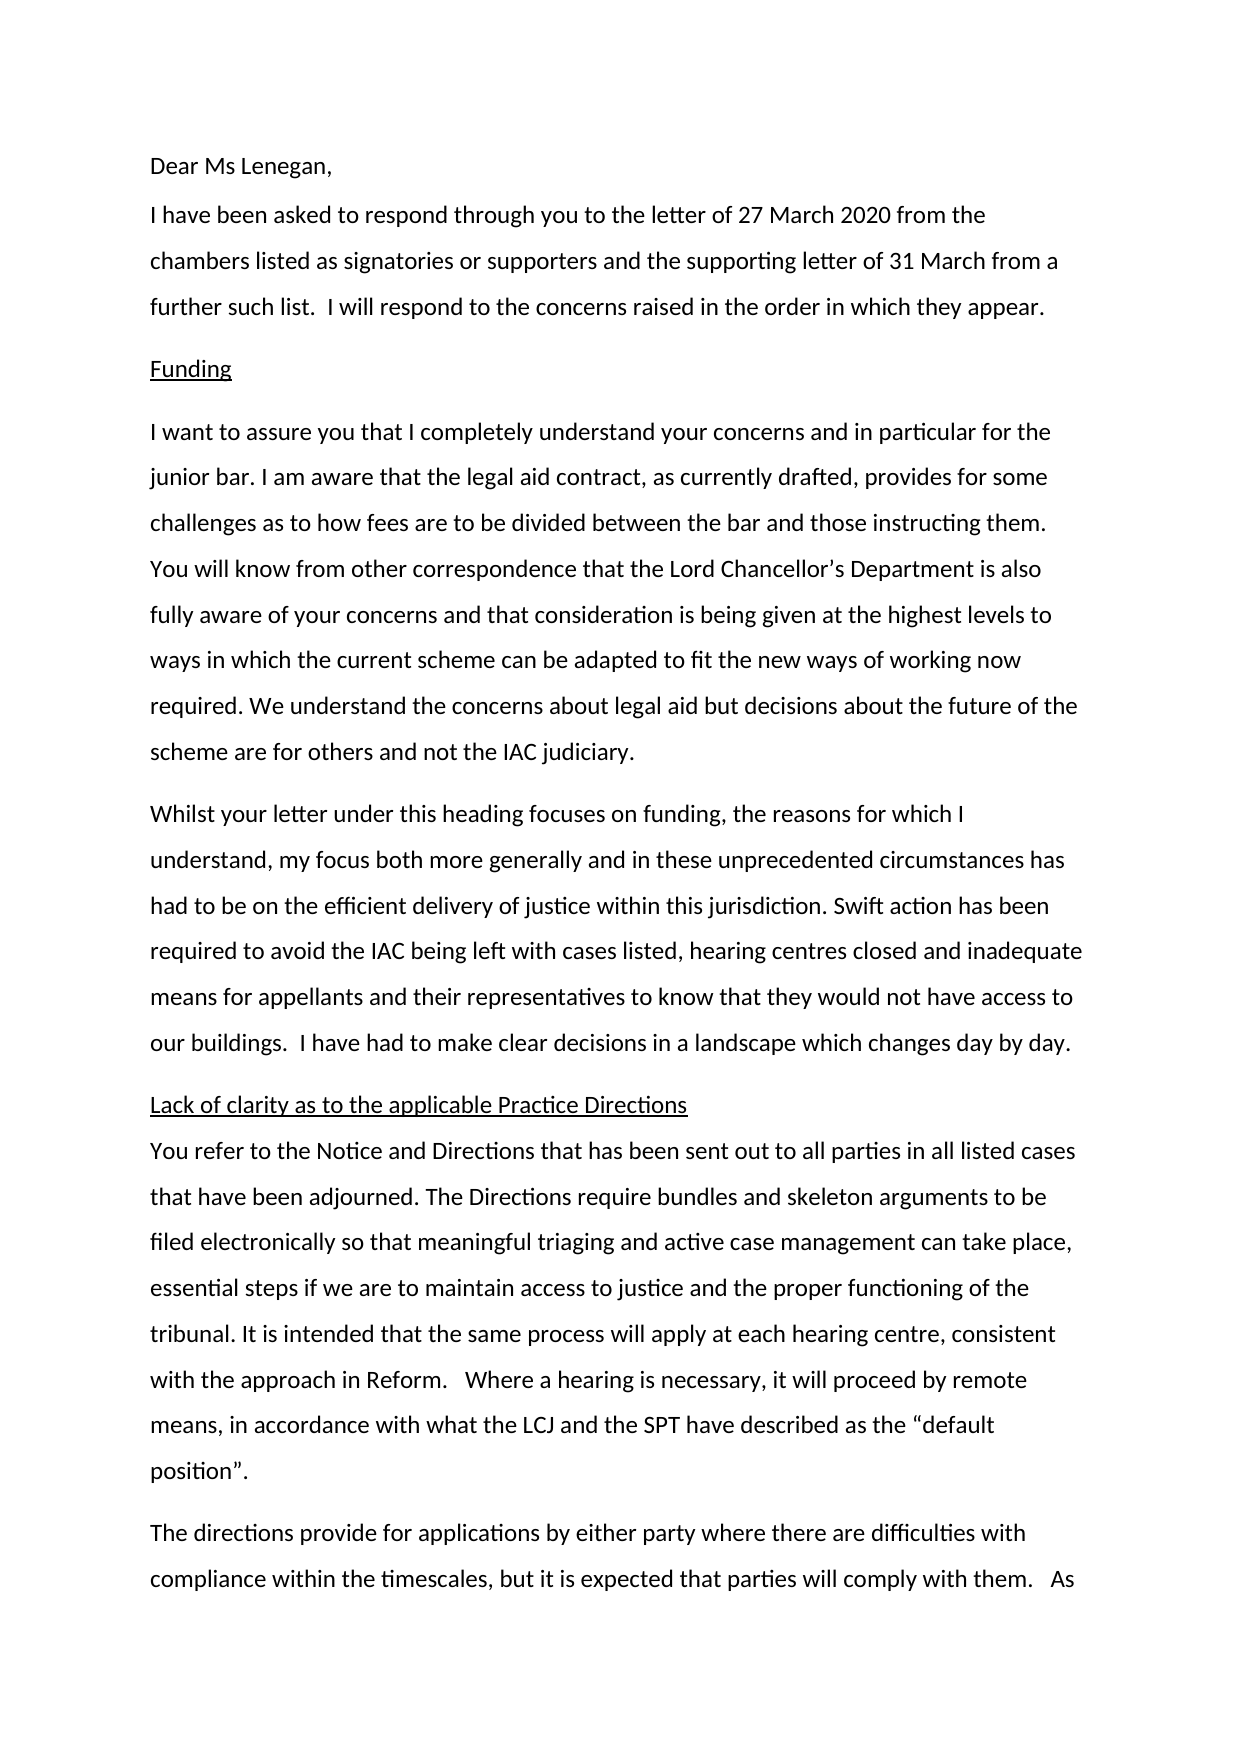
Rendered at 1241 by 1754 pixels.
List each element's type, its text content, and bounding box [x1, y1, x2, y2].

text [150, 1518, 1090, 1594]
text Dear Ms Lenegan, [150, 150, 1090, 181]
text Whilst your letter under this heading focuses on funding, the reasons for which I understand, my focus both more generally and in these unprecedented circumstances has had to be on the efficient delivery of justice within this jurisdiction. Swift action has been required to avoid the IAC being left with cases listed, hearing centres closed and inadequate means for appellants and their representatives to know that they would not have access to our buildings. I have had to make clear decisions in a landscape which changes day by day. [150, 798, 1090, 1057]
text Funding [150, 353, 1090, 384]
text I want to assure you that I completely understand your concerns and in particular for the junior bar. I am aware that the legal aid contract, as currently drafted, provides for some challenges as to how fees are to be divided between the bar and those instructing them. You will know from other correspondence that the Lord Chancellor’s Department is also fully aware of your concerns and that consideration is being given at the highest levels to ways in which the current scheme can be adapted to fit the new ways of working now required. We understand the concerns about legal aid but decisions about the future of the scheme are for others and not the IAC judiciary. [150, 416, 1090, 766]
text Lack of clarity as to the applicable Practice Directions You refer to the Notice and Directions that has been sent out to all parties in all listed cases that have been adjourned. The Directions require bundles and skeleton arguments to be filed electronically so that meaningful triaging and active case management can take place, essential steps if we are to maintain access to justice and the proper functioning of the tribunal. It is intended that the same process will apply at each hearing centre, consistent with the approach in Reform. Where a hearing is necessary, it will proceed by remote means, in accordance with what the LCJ and the SPT have described as the “default position”. [150, 1089, 1090, 1486]
text I have been asked to respond through you to the letter of 27 March 2020 from the chambers listed as signatories or supporters and the supporting letter of 31 March from a further such list. I will respond to the concerns raised in the order in which they appear. [150, 199, 1090, 322]
